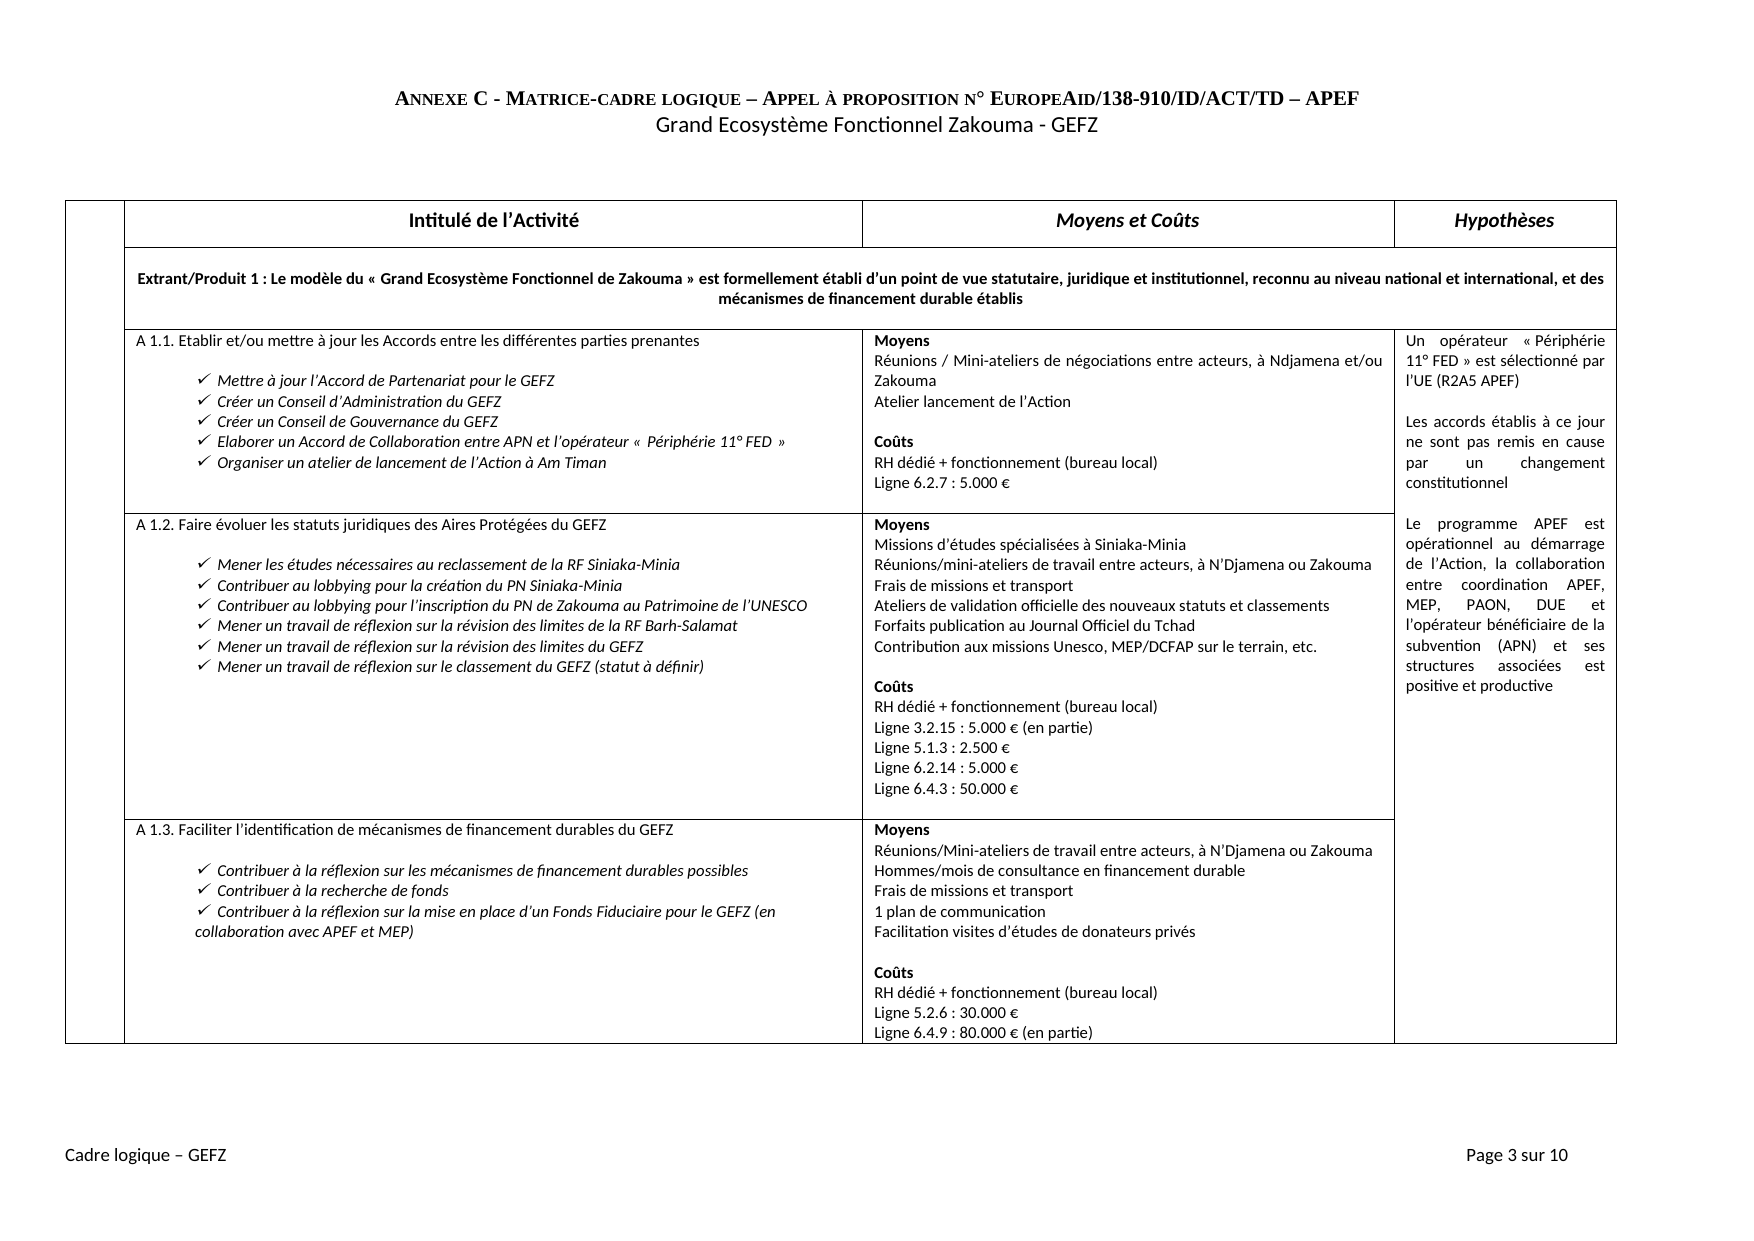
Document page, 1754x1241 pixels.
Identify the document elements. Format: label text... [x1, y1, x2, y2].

table_cell A 1.1. Etablir et/ou mettre à jour les Accords entre les différentes parties prenantes Mettre à jour l’Accord de Partenariat pour le GEFZ Créer un Conseil d’Administration du GEFZ Créer un Conseil de Gouvernance du GEFZ Elaborer un Accord de Collaboration entre APN et l’opérateur « Périphérie 11° FED » Organiser un atelier de lancement de l’Action à Am Timan [125, 330, 862, 513]
table_cell Moyens Réunions / Mini-ateliers de négociations entre acteurs, à Ndjamena et/ou Zakouma Atelier lancement de l’Action Coûts RH dédié + fonctionnement (bureau local) Ligne 6.2.7 : 5.000 € [863, 330, 1394, 513]
table_cell Moyens Réunions/Mini-ateliers de travail entre acteurs, à N’Djamena ou Zakouma Hommes/mois de consultance en financement durable Frais de missions et transport 1 plan de communication Facilitation visites d’études de donateurs privés Coûts RH dédié + fonctionnement (bureau local) Ligne 5.2.6 : 30.000 € Ligne 6.4.9 : 80.000 € (en partie) [863, 820, 1394, 1043]
table_cell A 1.2. Faire évoluer les statuts juridiques des Aires Protégées du GEFZ Mener les études nécessaires au reclassement de la RF Siniaka-Minia Contribuer au lobbying pour la création du PN Siniaka-Minia Contribuer au lobbying pour l’inscription du PN de Zakouma au Patrimoine de l’UNESCO Mener un travail de réflexion sur la révision des limites de la RF Barh-Salamat Mener un travail de réflexion sur la révision des limites du GEFZ Mener un travail de réflexion sur le classement du GEFZ (statut à définir) [125, 514, 862, 819]
table_cell Extrant/Produit 1 : Le modèle du « Grand Ecosystème Fonctionnel de Zakouma » est formellement établi d’un point de vue statutaire, juridique et institutionnel, reconnu au niveau national et international, et des mécanismes de financement durable établis [125, 248, 1616, 329]
table_cell Moyens Missions d’études spécialisées à Siniaka-Minia Réunions/mini-ateliers de travail entre acteurs, à N’Djamena ou Zakouma Frais de missions et transport Ateliers de validation officielle des nouveaux statuts et classements Forfaits publication au Journal Officiel du Tchad Contribution aux missions Unesco, MEP/DCFAP sur le terrain, etc. Coûts RH dédié + fonctionnement (bureau local) Ligne 3.2.15 : 5.000 € (en partie) Ligne 5.1.3 : 2.500 € Ligne 6.2.14 : 5.000 € Ligne 6.4.3 : 50.000 € [863, 514, 1394, 819]
table_header Moyens et Coûts [863, 201, 1394, 247]
table_header Intitulé de l’Activité [125, 201, 862, 247]
table_cell Un opérateur « Périphérie 11° FED » est sélectionné par l’UE (R2A5 APEF) Les accords établis à ce jour ne sont pas remis en cause par un changement constitutionnel Le programme APEF est opérationnel au démarrage de l’Action, la collaboration entre coordination APEF, MEP, PAON, DUE et l’opérateur bénéficiaire de la subvention (APN) et ses structures associées est positive et productive [1395, 330, 1616, 1043]
table_header Hypothèses [1395, 201, 1616, 247]
table_header [66, 201, 124, 1043]
table_cell A 1.3. Faciliter l’identification de mécanismes de financement durables du GEFZ Contribuer à la réflexion sur les mécanismes de financement durables possibles Contribuer à la recherche de fonds Contribuer à la réflexion sur la mise en place d’un Fonds Fiduciaire pour le GEFZ (en collaboration avec APEF et MEP) [125, 820, 862, 1043]
